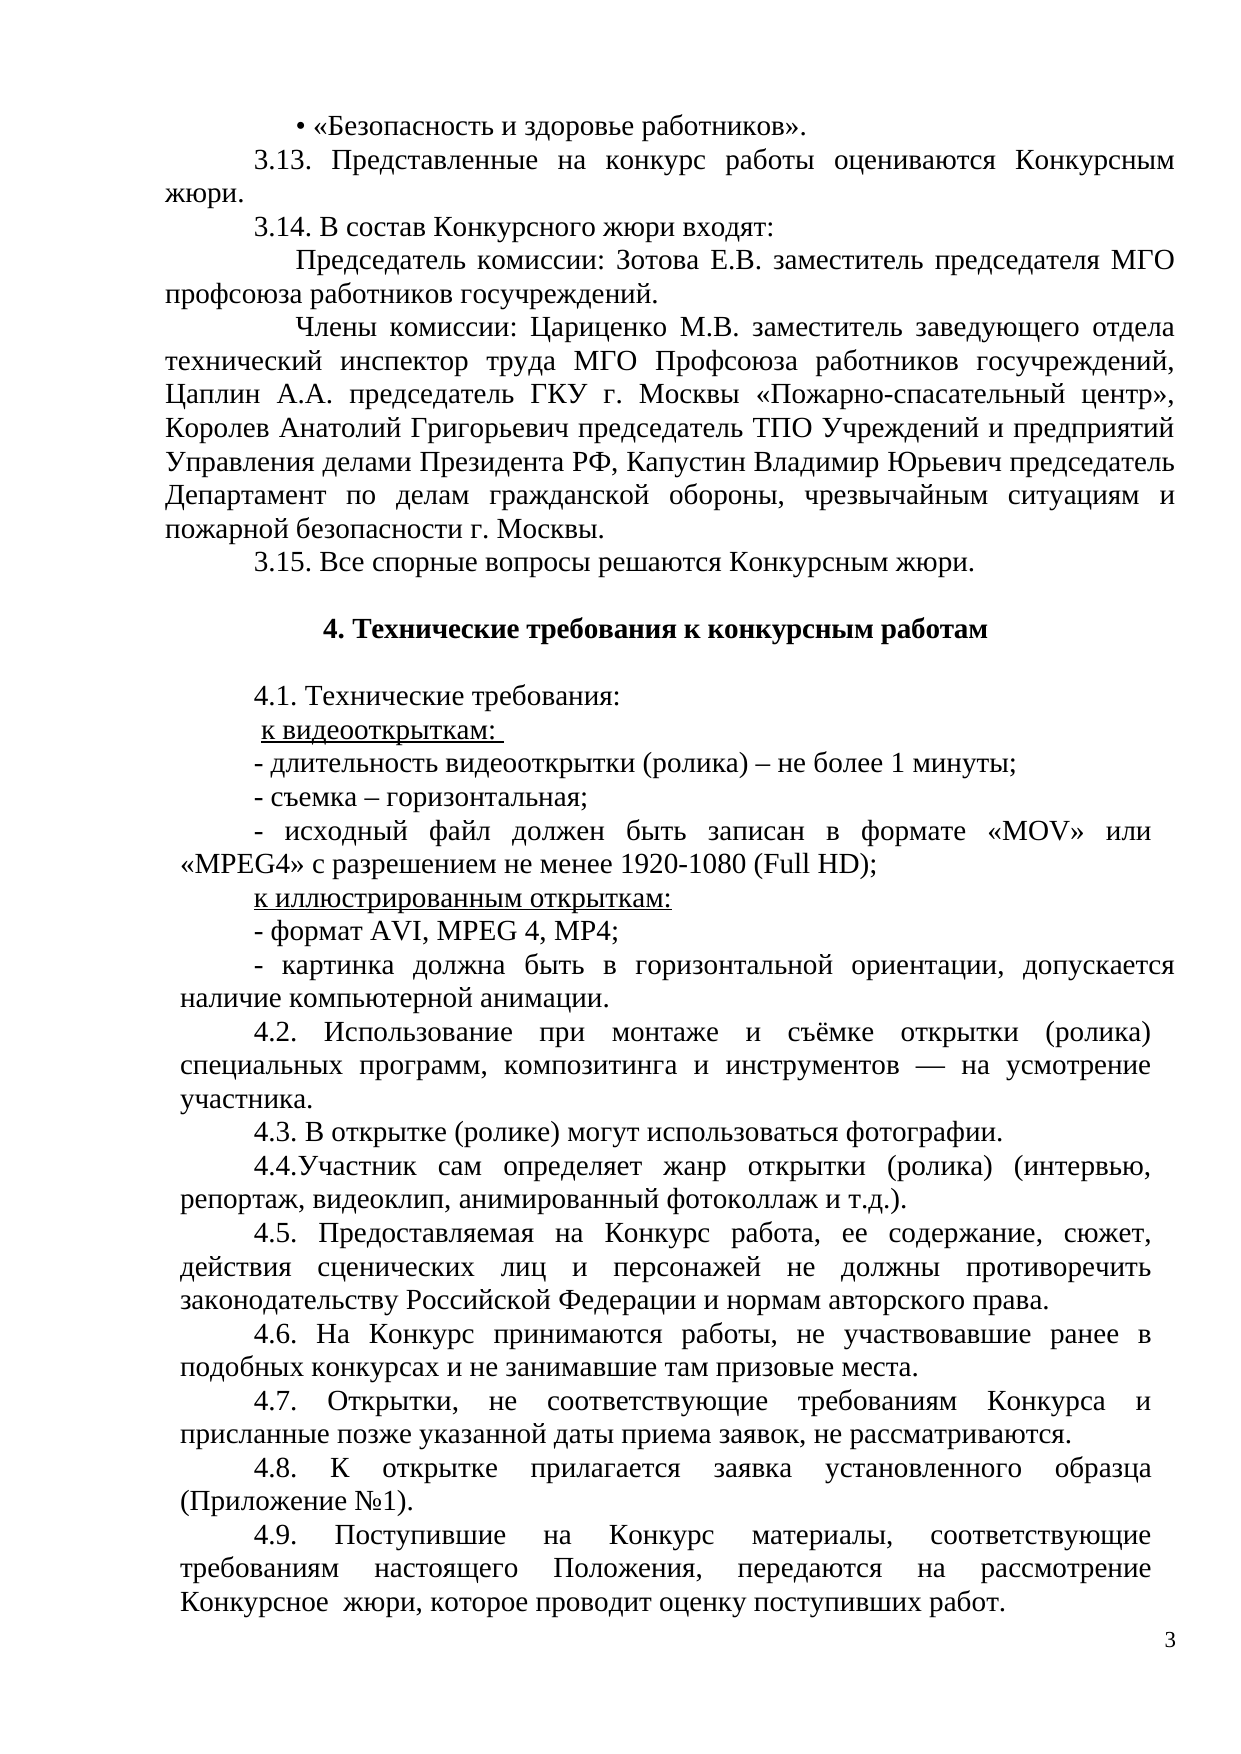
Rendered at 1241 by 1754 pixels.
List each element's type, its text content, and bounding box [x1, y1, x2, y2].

text - съемка – горизонтальная; [180, 779, 1152, 813]
text 4.9. Поступившие на Конкурс материалы, соответствующие требованиям настоящего Положения, передаются на рассмотрение Конкурсное жюри, которое проводит оценку поступивших работ. [180, 1517, 1152, 1618]
list Члены комиссии: Цариценко М.В. заместитель заведующего отдела технический инспектор труда МГО Профсоюза работников госучреждений, Цаплин А.А. председатель ГКУ г. Москвы «Пожарно-спасательный центр», Королев Анатолий Григорьевич председатель ТПО Учреждений и предприятий Управления делами Президента РФ, Капустин Владимир Юрьевич председатель Департамент по делам гражданской обороны, чрезвычайным ситуациям и пожарной безопасности г. Москвы. [165, 309, 1176, 544]
text 4.5. Предоставляемая на Конкурс работа, ее содержание, сюжет, действия сценических лиц и персонажей не должны противоречить законодательству Российской Федерации и нормам авторского права. [180, 1215, 1152, 1316]
list к иллюстрированным открыткам: [180, 880, 1176, 913]
text 4.2. Использование при монтаже и съёмке открытки (ролика) специальных программ, композитинга и инструментов — на усмотрение участника. [180, 1014, 1152, 1114]
text - длительность видеооткрытки (ролика) – не более 1 минуты; [180, 746, 1152, 779]
list Председатель комиссии: Зотова Е.В. заместитель председателя МГО профсоюза работников госучреждений. [165, 242, 1176, 309]
text 4.3. В открытке (ролике) могут использоваться фотографии. [180, 1114, 1152, 1148]
text 4.7. Открытки, не соответствующие требованиям Конкурса и присланные позже указанной даты приема заявок, не рассматриваются. [180, 1383, 1152, 1450]
text 4.4.Участник сам определяет жанр открытки (ролика) (интервью, репортаж, видеоклип, анимированный фотоколлаж и т.д.). [180, 1148, 1152, 1215]
text 4.8. К открытке прилагается заявка установленного образца (Приложение №1). [180, 1450, 1152, 1517]
list 3.14. В состав Конкурсного жюри входят: [165, 209, 1176, 242]
text - исходный файл должен быть записан в формате «MOV» или «MPEG4» с разрешением не менее 1920-1080 (Full HD); [180, 813, 1152, 880]
list - формат AVI, MPEG 4, MP4; [180, 913, 1176, 947]
text к видеооткрыткам: [180, 712, 1152, 746]
text 4.6. На Конкурс принимаются работы, не участвовавшие ранее в подобных конкурсах и не занимавшие там призовые места. [180, 1316, 1152, 1383]
list - картинка должна быть в горизонтальной ориентации, допускается наличие компьютерной анимации. [180, 947, 1176, 1014]
list • «Безопасность и здоровье работников». [165, 108, 1176, 142]
list 3.13. Представленные на конкурс работы оцениваются Конкурсным жюри. [165, 142, 1176, 209]
list 4. Технические требования к конкурсным работам [135, 611, 1176, 645]
list 3.15. Все спорные вопросы решаются Конкурсным жюри. [165, 544, 1176, 578]
text 4.1. Технические требования: [180, 678, 1152, 712]
